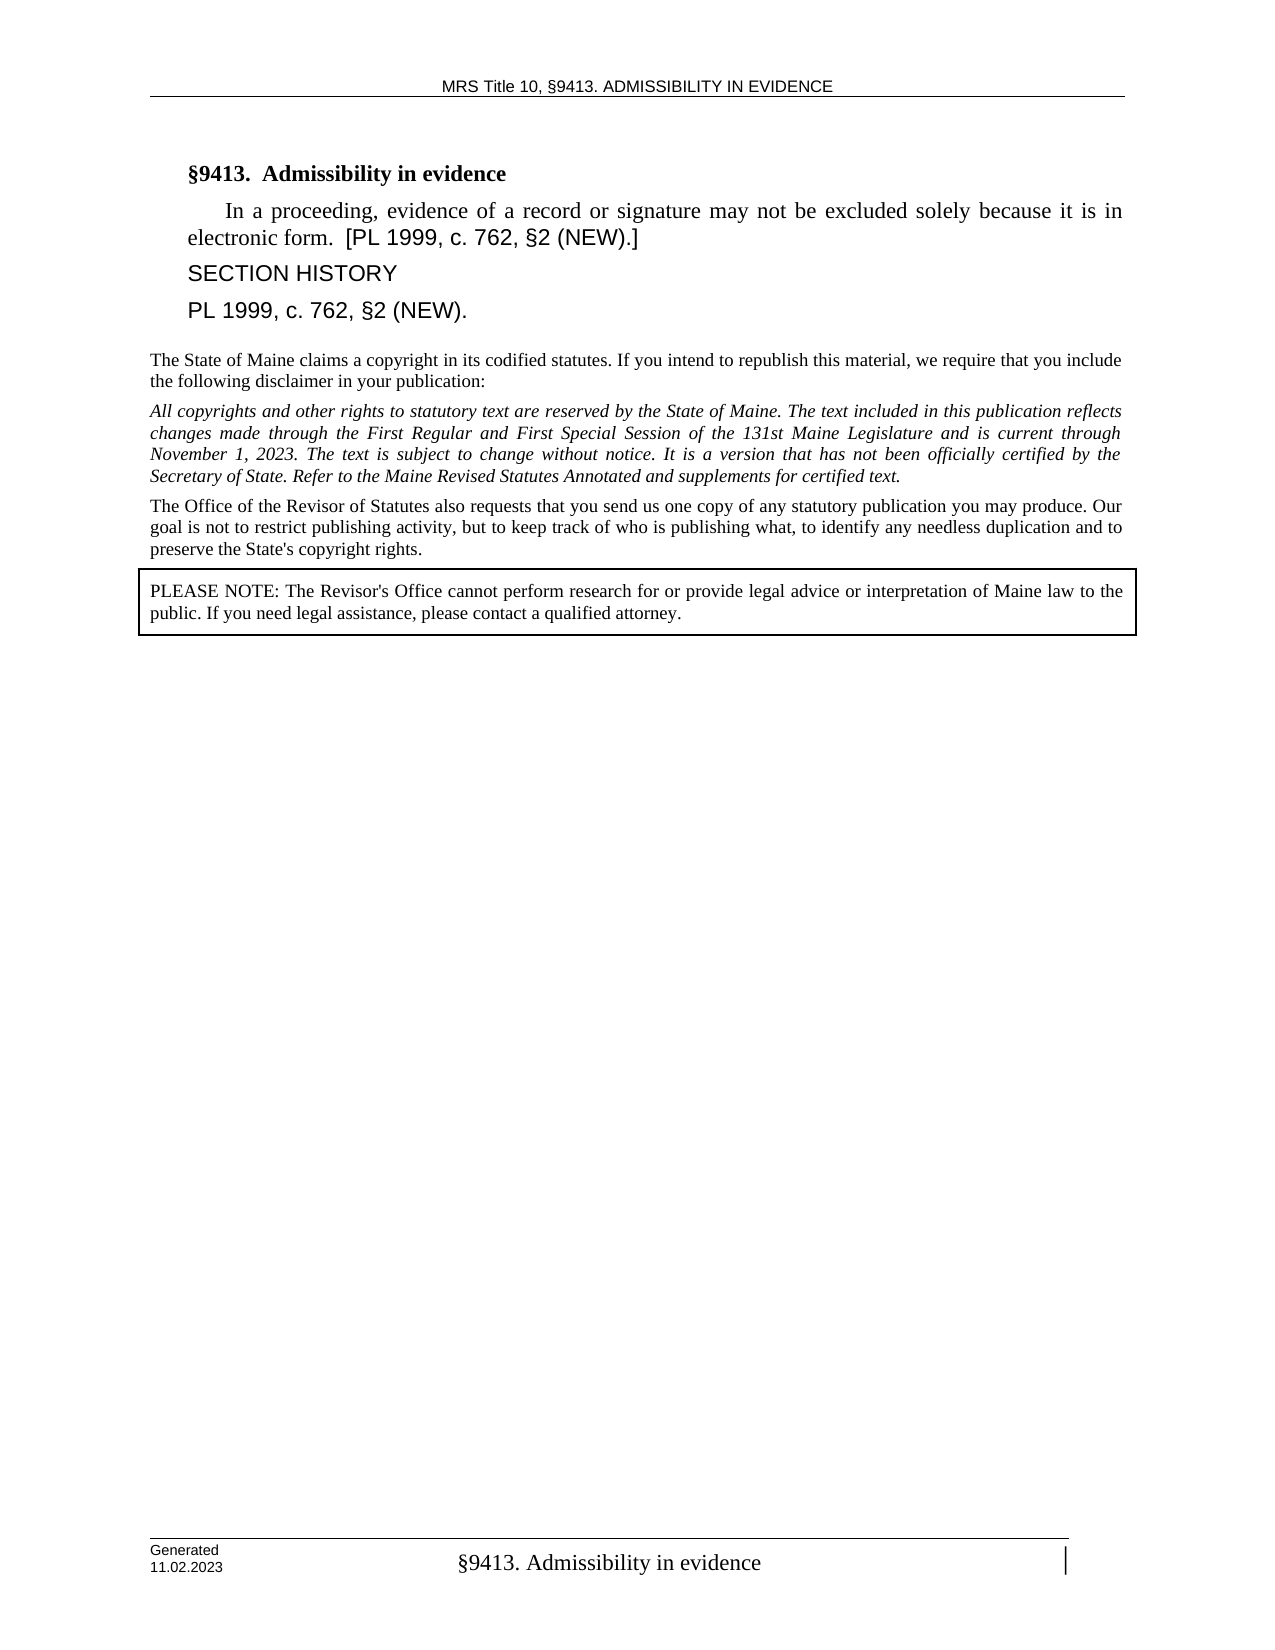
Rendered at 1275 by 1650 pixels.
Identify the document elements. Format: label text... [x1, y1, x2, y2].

text All copyrights and other rights to statutory text are reserved by the State of Maine. The text included in this publication reflects changes made through the First Regular and First Special Session of the 131st Maine Legislature and is current through November 1, 2023 . The text is subject to change without notice. It is a version that has not been officially certified by the Secretary of State. Refer to the Maine Revised Statutes Annotated and supplements for certified text. [150, 400, 1125, 486]
text §9413. Admissibility in evidence [187, 160, 1125, 187]
text SECTION HISTORY [187, 260, 1125, 287]
text PLEASE NOTE: The Revisor's Office cannot perform research for or provide legal advice or interpretation of Maine law to the public. If you need legal assistance, please contact a qualified attorney. [140, 570, 1135, 634]
text In a proceeding, evidence of a record or signature may not be excluded solely because it is in electronic form. [PL 1999, c. 762, §2 (NEW).] [187, 197, 1125, 250]
text The State of Maine claims a copyright in its codified statutes. If you intend to republish this material, we require that you include the following disclaimer in your publication: [150, 348, 1125, 392]
text PL 1999, c. 762, §2 (NEW). [187, 297, 1125, 323]
text The Office of the Revisor of Statutes also requests that you send us one copy of any statutory publication you may produce. Our goal is not to restrict publishing activity, but to keep track of who is publishing what, to identify any needless duplication and to preserve the State's copyright rights. [150, 494, 1125, 559]
